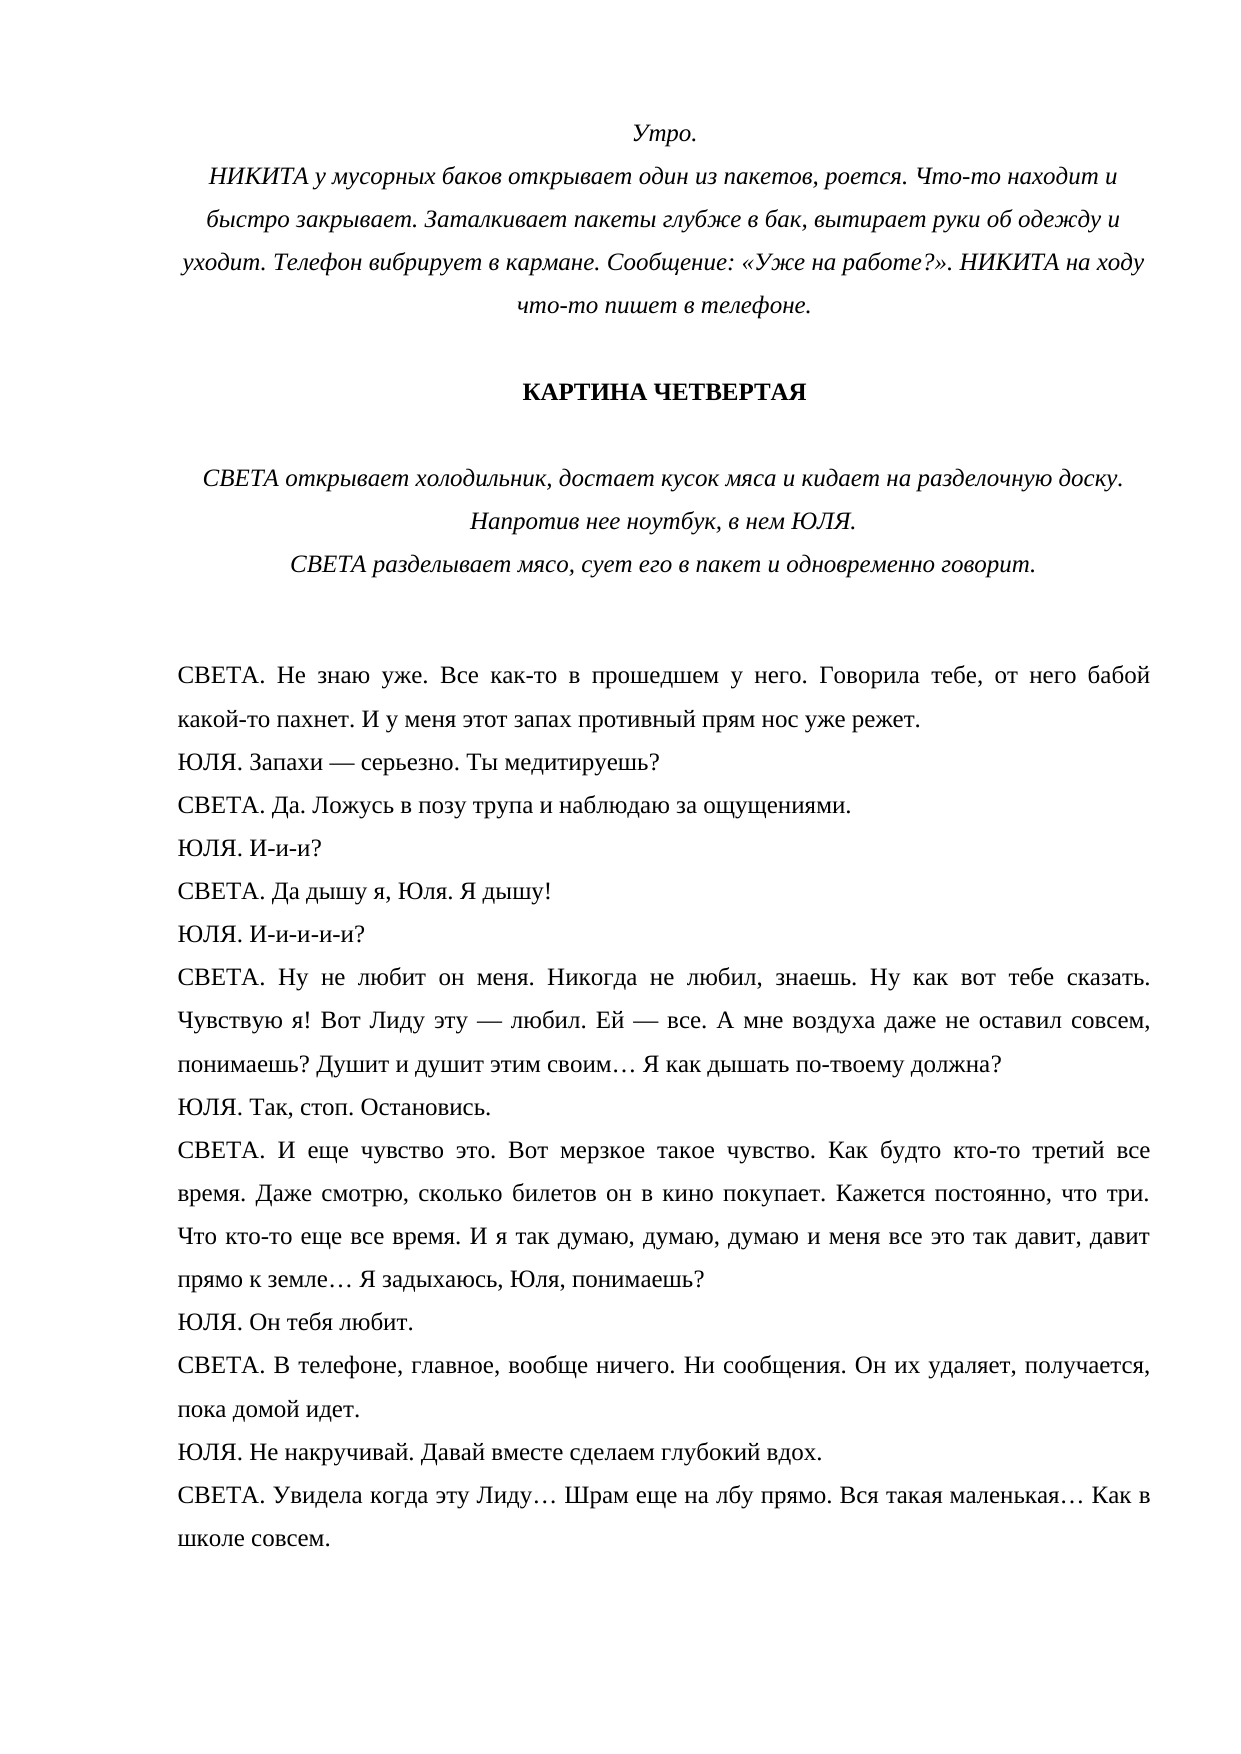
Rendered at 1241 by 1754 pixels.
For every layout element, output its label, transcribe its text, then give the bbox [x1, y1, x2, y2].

text ЮЛЯ. Запахи — серьезно. Ты медитируешь? [177, 747, 1152, 776]
text СВЕТА. Увидела когда эту Лиду… Шрам еще на лбу прямо. Вся такая маленькая… Как в школе совсем. [177, 1480, 1152, 1552]
text СВЕТА. И еще чувство это. Вот мерзкое такое чувство. Как будто кто-то третий все время. Даже смотрю, сколько билетов он в кино покупает. Кажется постоянно, что три. Что кто-то еще все время. И я так думаю, думаю, думаю и меня все это так давит, давит прямо к земле… Я задыхаюсь, Юля, понимаешь? [177, 1135, 1152, 1293]
text ЮЛЯ. И-и-и-и-и? [177, 919, 1152, 948]
text СВЕТА. Да дышу я, Юля. Я дышу! [177, 876, 1152, 905]
text СВЕТА открывает холодильник, достает кусок мяса и кидает на разделочную доску. Напротив нее ноутбук, в нем ЮЛЯ. [177, 463, 1152, 535]
text СВЕТА. Ну не любит он меня. Никогда не любил, знаешь. Ну как вот тебе сказать. Чувствую я! Вот Лиду эту — любил. Ей — все. А мне воздуха даже не оставил совсем, понимаешь? Душит и душит этим своим… Я как дышать по-твоему должна? [177, 962, 1152, 1077]
text ЮЛЯ. Так, стоп. Остановись. [177, 1092, 1152, 1121]
text СВЕТА. Не знаю уже. Все как-то в прошедшем у него. Говорила тебе, от него бабой какой-то пахнет. И у меня этот запах противный прям нос уже режет. [177, 661, 1152, 732]
text НИКИТА у мусорных баков открывает один из пакетов, роется. Что-то находит и быстро закрывает. Заталкивает пакеты глубже в бак, вытирает руки об одежду и уходит. Телефон вибрирует в кармане. Сообщение: «Уже на работе?». НИКИТА на ходу что-то пишет в телефоне. [177, 161, 1152, 319]
text ЮЛЯ. Не накручивай. Давай вместе сделаем глубокий вдох. [177, 1437, 1152, 1466]
text Утро. [177, 118, 1152, 147]
text КАРТИНА ЧЕТВЕРТАЯ [177, 377, 1152, 406]
text СВЕТА. В телефоне, главное, вообще ничего. Ни сообщения. Он их удаляет, получается, пока домой идет. [177, 1351, 1152, 1422]
text ЮЛЯ. И-и-и? [177, 833, 1152, 862]
text ЮЛЯ. Он тебя любит. [177, 1307, 1152, 1336]
text СВЕТА разделывает мясо, сует его в пакет и одновременно говорит. [177, 549, 1152, 578]
text СВЕТА. Да. Ложусь в позу трупа и наблюдаю за ощущениями. [177, 790, 1152, 819]
